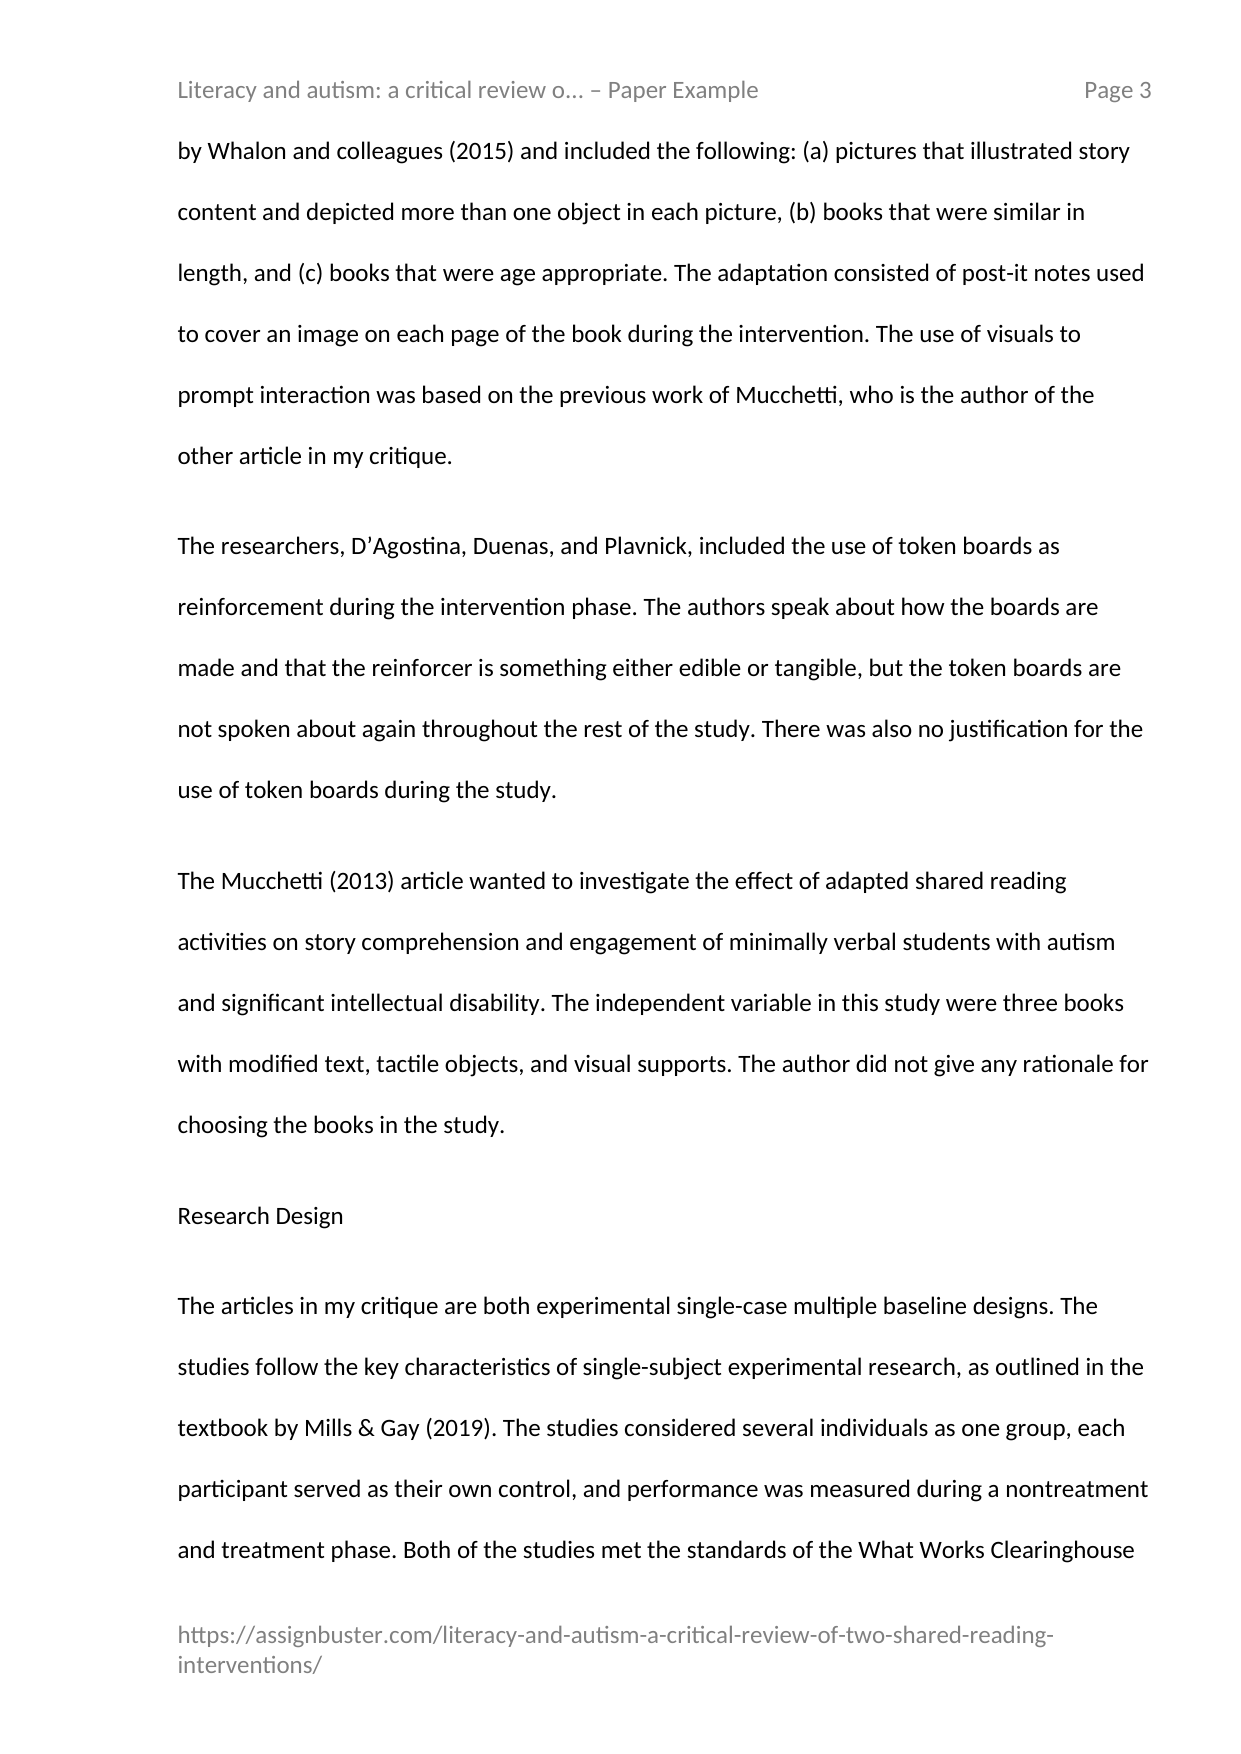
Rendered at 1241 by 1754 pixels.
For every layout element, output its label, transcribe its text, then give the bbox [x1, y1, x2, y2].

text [177, 1290, 1152, 1565]
text The Mucchetti (2013) article wanted to investigate the effect of adapted shared reading activities on story comprehension and engagement of minimally verbal students with autism and significant intellectual disability. The independent variable in this study were three books with modified text, tactile objects, and visual supports. The author did not give any rationale for choosing the books in the study. [177, 865, 1152, 1140]
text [177, 135, 1152, 471]
text The researchers, D’Agostina, Duenas, and Plavnick, included the use of token boards as reinforcement during the intervention phase. The authors speak about how the boards are made and that the reinforcer is something either edible or tangible, but the token boards are not spoken about again throughout the rest of the study. There was also no justification for the use of token boards during the study. [177, 531, 1152, 805]
text Research Design [177, 1200, 1152, 1230]
